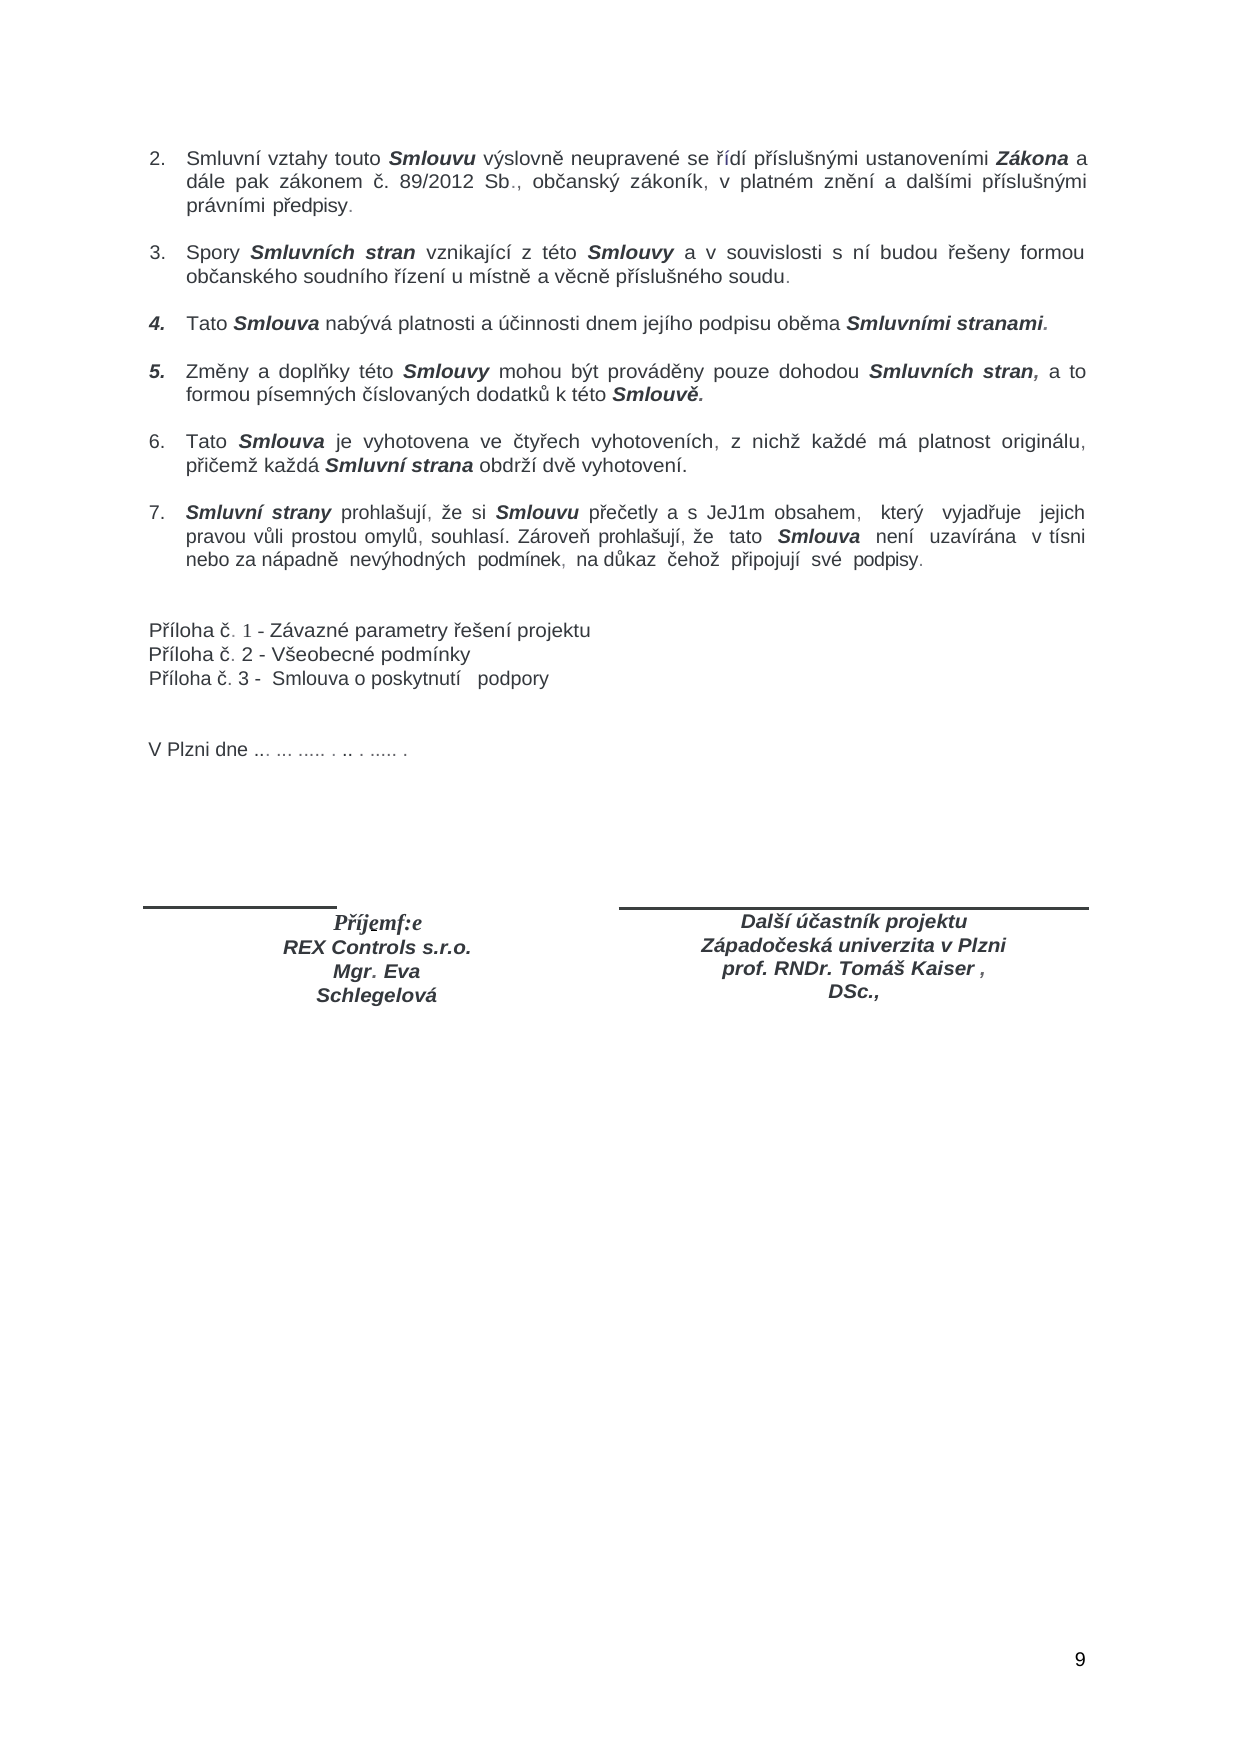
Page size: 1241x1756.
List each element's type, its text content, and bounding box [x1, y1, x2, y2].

text V Plzni dne ... ... ..... . .. . ..... . [148, 738, 1101, 760]
list Smluvní vztahy touto Smlouvu výslovně neupravené se řídí příslušnými ustanoveními Zákona a dále pak zákonem č. 89/2012 Sb., občanský zákoník, v platném znění a dalšími příslušnými právními předpisy. [149, 147, 1087, 216]
text Příloha č. 3 - Smlouva o poskytnutí podpory [149, 666, 1101, 689]
text Příloha č. 1 - Závazné parametry řešení projektu Příloha č. 2 - Všeobecné podmínky [148, 619, 655, 665]
text Další účastník projektu Západočeská univerzita v Plzni prof. RNDr. Tomáš Kaiser , DSc., [696, 910, 1011, 1003]
list Smluvní strany prohlašují, že si Smlouvu přečetly a s JeJ1m obsahem, který vyjadřuje jejich pravou vůli prostou omylů, souhlasí. Zároveň prohlašují, že tato Smlouva není uzavírána v tísni nebo za nápadně nevýhodných podmínek, na důkaz čehož připojují své podpisy. [149, 501, 1086, 571]
subtitle REX Controls s.r.o. Mgr. Eva Schlegelová [271, 936, 482, 1006]
list Změny a doplňky této Smlouvy mohou být prováděny pouze dohodou Smluvních stran, a to formou písemných číslovaných dodatků k této Smlouvě. [149, 359, 1086, 406]
list Spory Smluvních stran vznikající z této Smlouvy a v souvislosti s ní budou řešeny formou občanského soudního řízení u místně a věcně příslušného soudu. [149, 241, 1086, 287]
list Tato Smlouva je vyhotovena ve čtyřech vyhotoveních, z nichž každé má platnost originálu, přičemž každá Smluvní strana obdrží dvě vyhotovení. [148, 430, 1086, 476]
list Tato Smlouva nabývá platnosti a účinnosti dnem jejího podpisu oběma Smluvními stranami. [149, 312, 1101, 334]
text Příjemf:e [331, 909, 424, 935]
